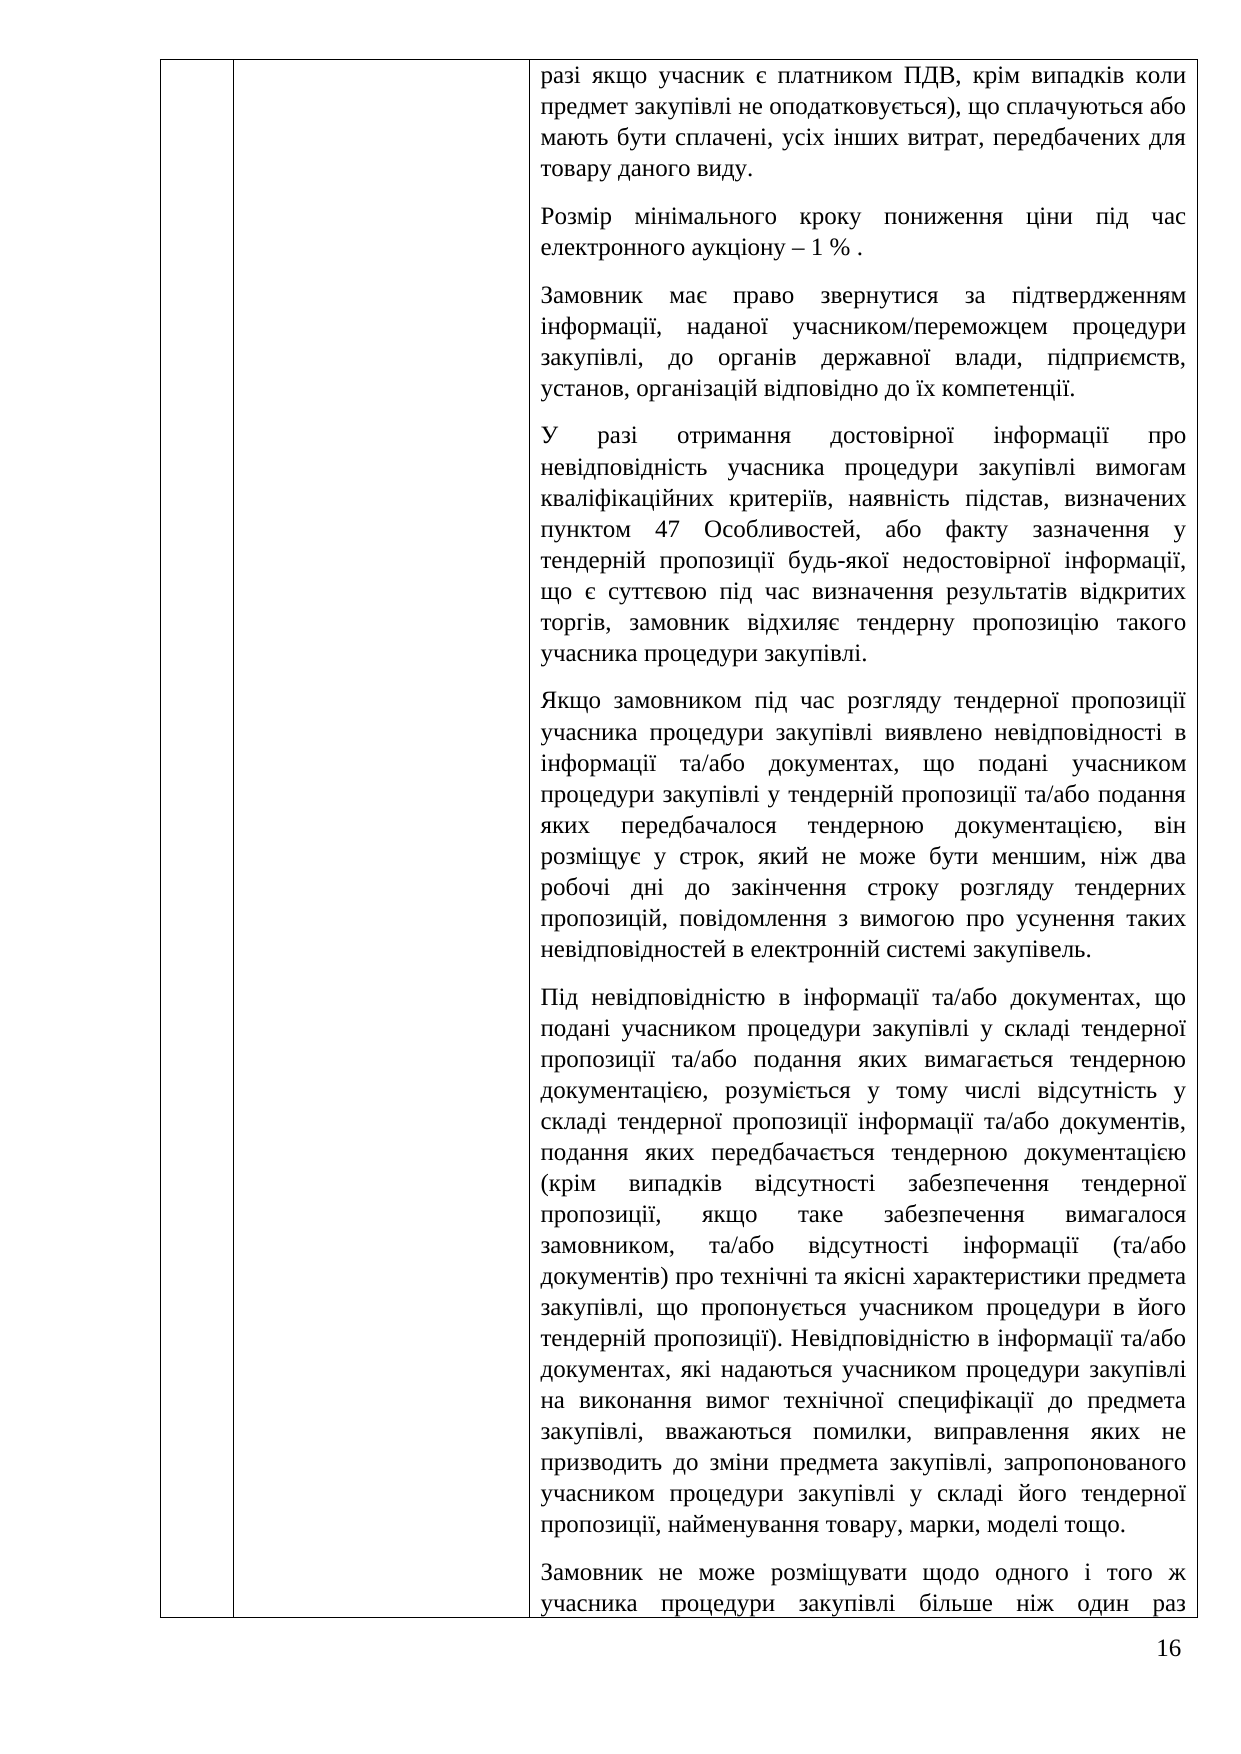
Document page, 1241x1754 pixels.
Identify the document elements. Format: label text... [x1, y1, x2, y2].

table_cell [530, 60, 1197, 1617]
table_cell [234, 60, 529, 1617]
table_cell 1 [161, 60, 233, 1617]
